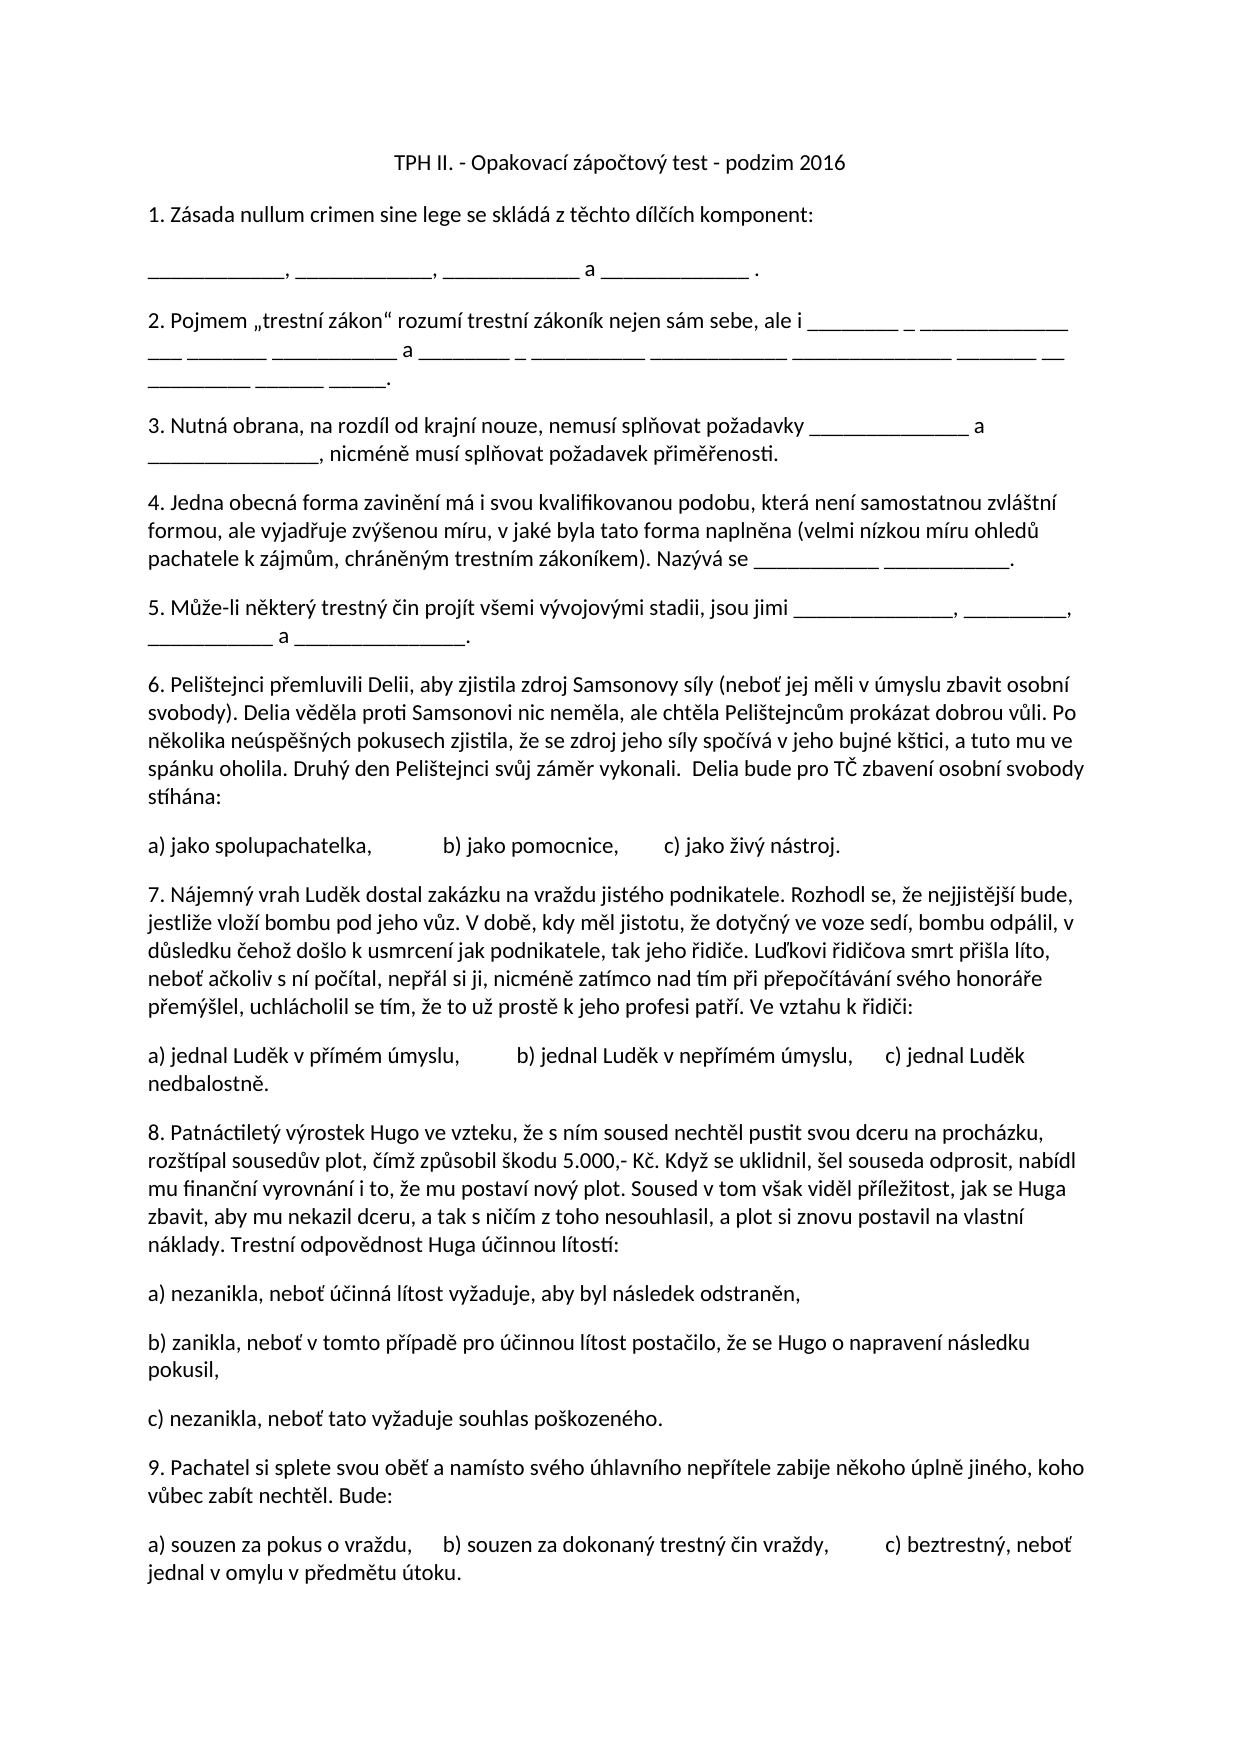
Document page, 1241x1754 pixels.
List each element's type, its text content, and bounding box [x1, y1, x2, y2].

text 2. Pojmem „trestní zákon“ rozumí trestní zákoník nejen sám sebe, ale i ________ _ _____________ ___ _______ ___________ a ________ _ __________ ____________ ______________ _______ __ _________ ______ _____. [148, 307, 1093, 391]
text TPH II. - Opakovací zápočtový test - podzim 2016 [148, 148, 1093, 176]
text b) zanikla, neboť v tomto případě pro účinnou lítost postačilo, že se Hugo o napravení následku pokusil, [148, 1328, 1093, 1384]
text 7. Nájemný vrah Luděk dostal zakázku na vraždu jistého podnikatele. Rozhodl se, že nejjistější bude, jestliže vloží bombu pod jeho vůz. V době, kdy měl jistotu, že dotyčný ve voze sedí, bombu odpálil, v důsledku čehož došlo k usmrcení jak podnikatele, tak jeho řidiče. Luďkovi řidičova smrt přišla líto, neboť ačkoliv s ní počítal, nepřál si ji, nicméně zatímco nad tím při přepočítávání svého honoráře přemýšlel, uchlácholil se tím, že to už prostě k jeho profesi patří. Ve vztahu k řidiči: [148, 880, 1093, 1020]
text a) jednal Luděk v přímém úmyslu, b) jednal Luděk v nepřímém úmyslu, c) jednal Luděk nedbalostně. [148, 1041, 1093, 1097]
text c) nezanikla, neboť tato vyžaduje souhlas poškozeného. [148, 1404, 1093, 1432]
text 3. Nutná obrana, na rozdíl od krajní nouze, nemusí splňovat požadavky ______________ a _______________, nicméně musí splňovat požadavek přiměřenosti. [148, 412, 1093, 468]
text ____________, ____________, ____________ a _____________ . [148, 254, 1093, 282]
text 8. Patnáctiletý výrostek Hugo ve vzteku, že s ním soused nechtěl pustit svou dceru na procházku, rozštípal sousedův plot, čímž způsobil škodu 5.000,- Kč. Když se uklidnil, šel souseda odprosit, nabídl mu finanční vyrovnání i to, že mu postaví nový plot. Soused v tom však viděl příležitost, jak se Huga zbavit, aby mu nekazil dceru, a tak s ničím z toho nesouhlasil, a plot si znovu postavil na vlastní náklady. Trestní odpovědnost Huga účinnou lítostí: [148, 1118, 1093, 1258]
text 4. Jedna obecná forma zavinění má i svou kvalifikovanou podobu, která není samostatnou zvláštní formou, ale vyjadřuje zvýšenou míru, v jaké byla tato forma naplněna (velmi nízkou míru ohledů pachatele k zájmům, chráněným trestním zákoníkem). Nazývá se ___________ ___________. [148, 488, 1093, 572]
text a) souzen za pokus o vraždu, b) souzen za dokonaný trestný čin vraždy, c) beztrestný, neboť jednal v omylu v předmětu útoku. [148, 1530, 1093, 1586]
text 6. Pelištejnci přemluvili Delii, aby zjistila zdroj Samsonovy síly (neboť jej měli v úmyslu zbavit osobní svobody). Delia věděla proti Samsonovi nic neměla, ale chtěla Pelištejncům prokázat dobrou vůli. Po několika neúspěšných pokusech zjistila, že se zdroj jeho síly spočívá v jeho bujné kštici, a tuto mu ve spánku oholila. Druhý den Pelištejnci svůj záměr vykonali. Delia bude pro TČ zbavení osobní svobody stíhána: [148, 670, 1093, 810]
text a) jako spolupachatelka, b) jako pomocnice, c) jako živý nástroj. [148, 831, 1093, 859]
text a) nezanikla, neboť účinná lítost vyžaduje, aby byl následek odstraněn, [148, 1279, 1093, 1307]
text 1. Zásada nullum crimen sine lege se skládá z těchto dílčích komponent: [148, 201, 1093, 229]
text 5. Může-li některý trestný čin projít všemi vývojovými stadii, jsou jimi ______________, _________, ___________ a _______________. [148, 593, 1093, 649]
text 9. Pachatel si splete svou oběť a namísto svého úhlavního nepřítele zabije někoho úplně jiného, koho vůbec zabít nechtěl. Bude: [148, 1453, 1093, 1509]
